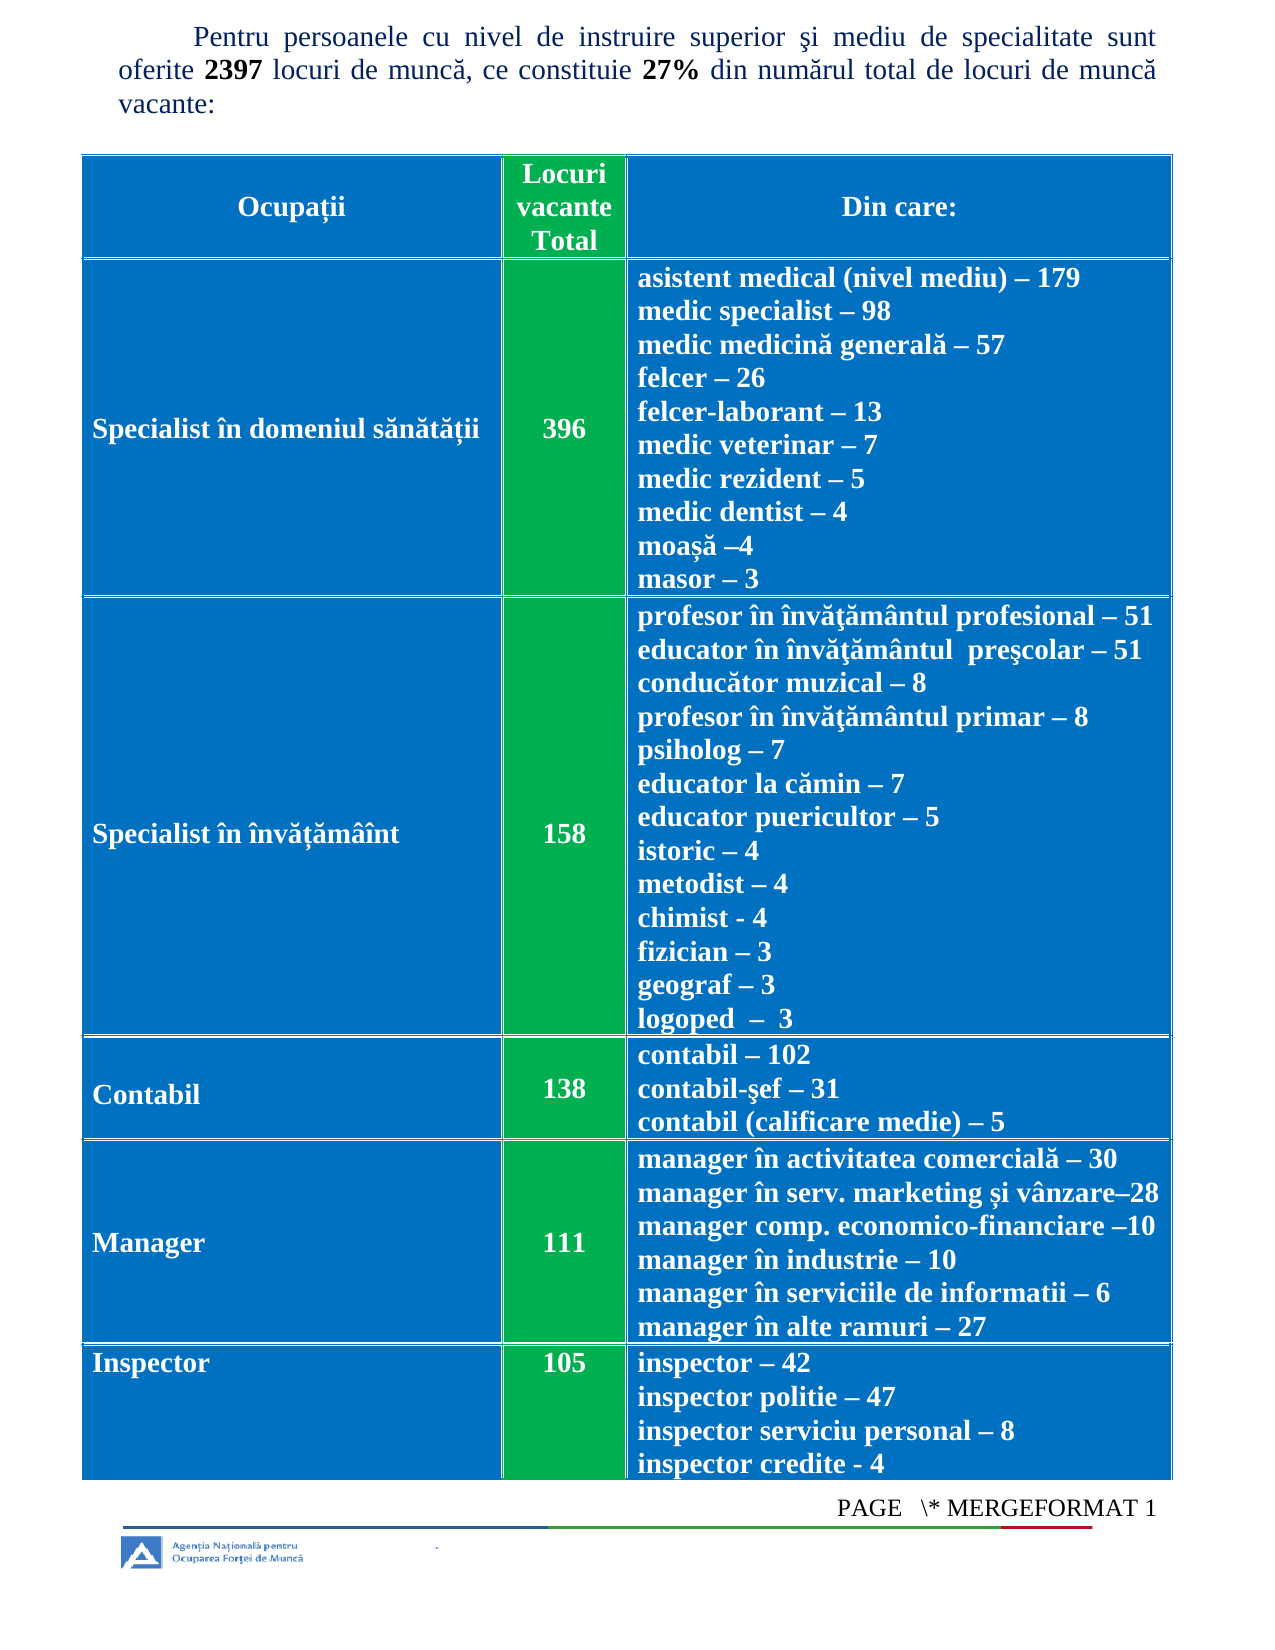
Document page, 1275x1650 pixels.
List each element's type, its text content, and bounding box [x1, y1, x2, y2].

table_header Ocupații [82, 156, 502, 257]
table_header Locuri vacante Total [502, 156, 626, 257]
picture [118, 1521, 1093, 1575]
table_cell Specialist în domeniul sănătății [82, 257, 501, 595]
table_cell 158 [504, 598, 625, 1034]
table_cell Contabil [81, 1034, 502, 1138]
table_cell contabil – 102 contabil-şef – 31 contabil (calificare medie) – 5 [626, 1034, 1173, 1138]
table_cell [626, 1343, 1171, 1480]
table_cell asistent medical (nivel mediu) – 179 medic specialist – 98 medic medicină generală – 57 felcer – 26 felcer-laborant – 13 medic veterinar – 7 medic rezident – 5 medic dentist – 4 moașă –4 masor – 3 [628, 257, 1171, 595]
table_cell Inspector [82, 1343, 502, 1480]
table_cell 105 [502, 1346, 626, 1480]
table_header Din care: [626, 156, 1171, 257]
table_cell 396 [504, 260, 625, 595]
table_cell 111 [504, 1141, 625, 1342]
table_cell Specialist în învățămâînt [81, 595, 502, 1034]
table_cell profesor în învăţământul profesional – 51 educator în învăţământul preşcolar – 51 conducător muzical – 8 profesor în învăţământul primar – 8 psiholog – 7 educator la cămin – 7 educator puericultor – 5 istoric – 4 metodist – 4 chimist - 4 fizician – 3 geograf – 3 logoped – 3 [626, 595, 1173, 1034]
table_cell 138 [504, 1038, 625, 1138]
table_cell Manager [81, 1138, 502, 1342]
table_cell manager în activitatea comercială – 30 manager în serv. marketing și vânzare–28 manager comp. economico-financiare –10 manager în industrie – 10 manager în serviciile de informatii – 6 manager în alte ramuri – 27 [626, 1138, 1173, 1342]
text Pentru persoanele cu nivel de instruire superior şi mediu de specialitate sunt oferite 2397 locuri de muncă, ce constituie 27% din numărul total de locuri de muncă vacante: [118, 19, 1157, 119]
